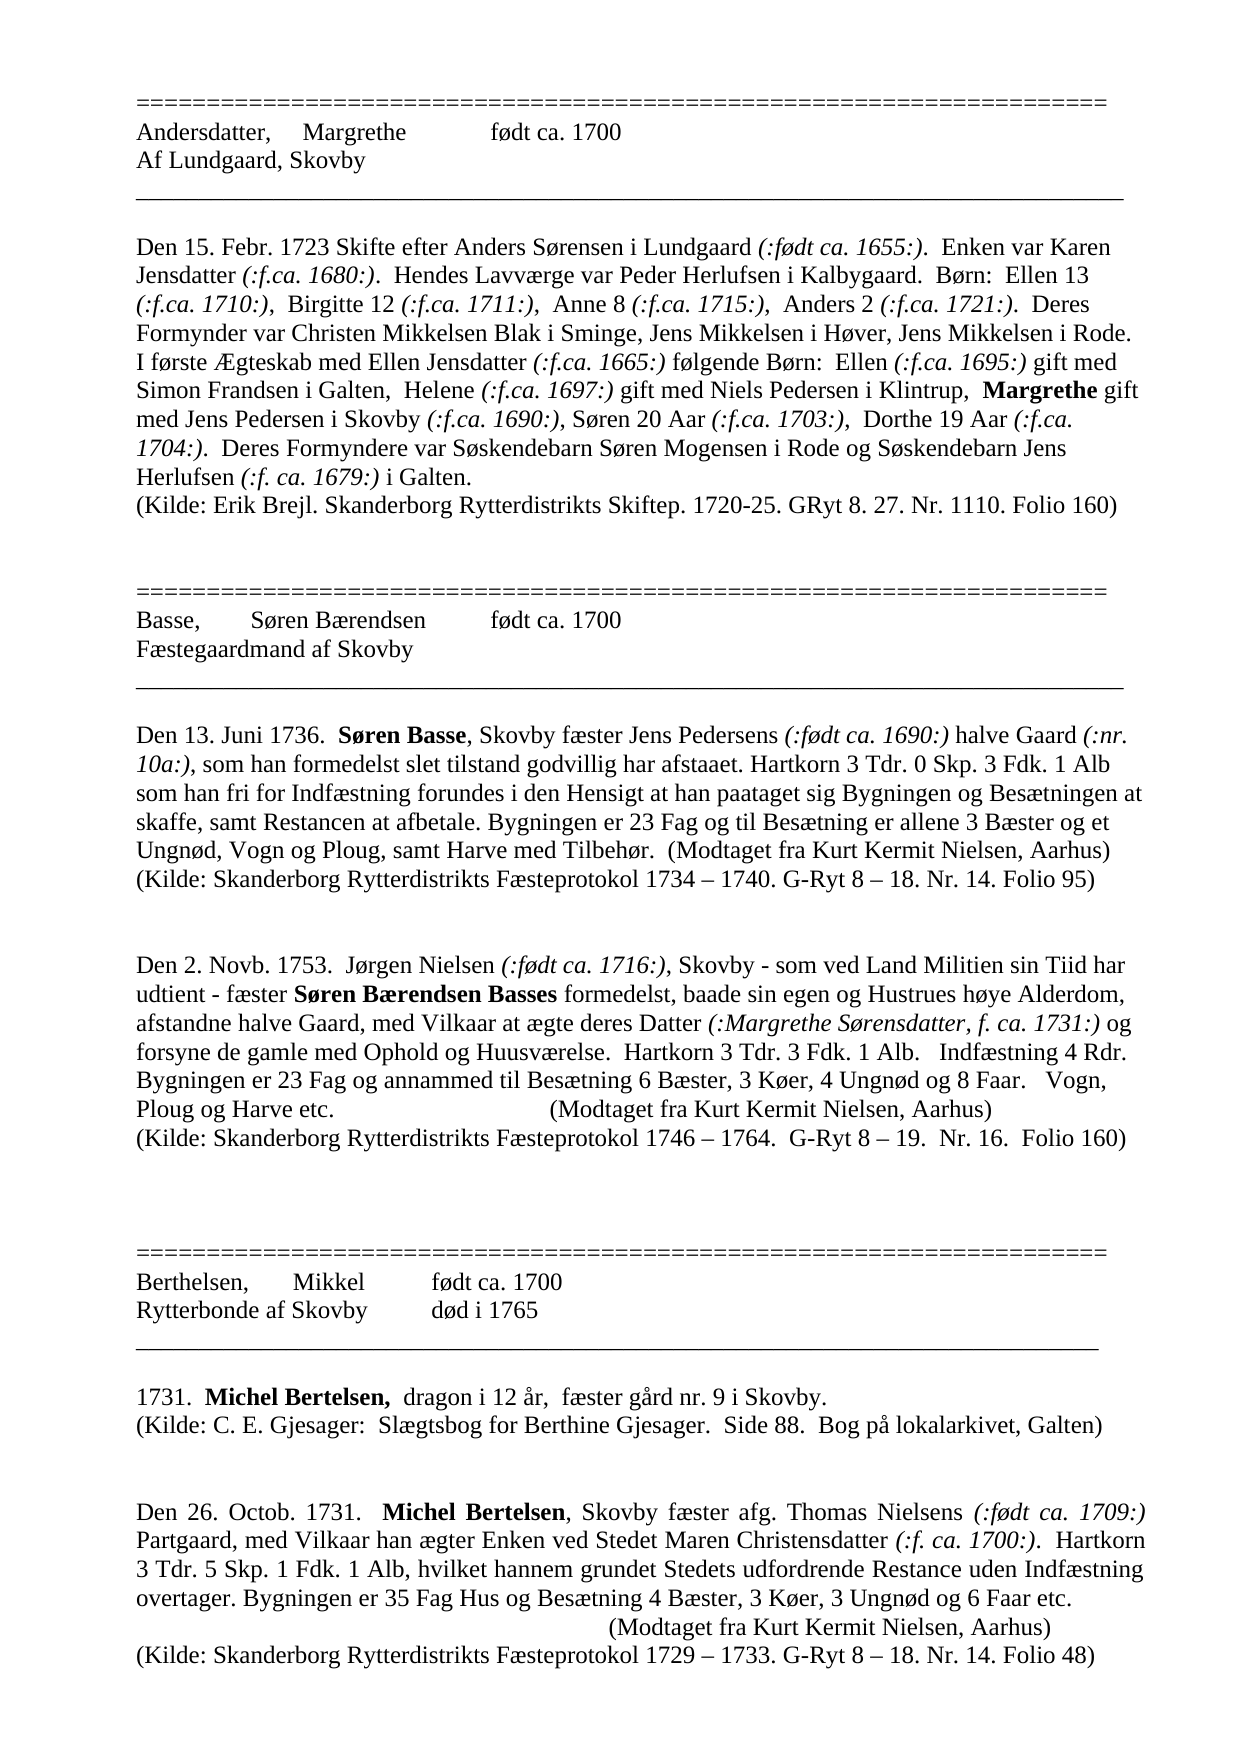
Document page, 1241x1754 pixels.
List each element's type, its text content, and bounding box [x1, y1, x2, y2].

text _______________________________________________________________________________ [136, 174, 1146, 203]
text _____________________________________________________________________________ [136, 1324, 1146, 1353]
text Af Lundgaard, Skovby [136, 145, 1146, 174]
text (Modtaget fra Kurt Kermit Nielsen, Aarhus) [136, 1612, 1146, 1640]
text Den 2. Novb. 1753. Jørgen Nielsen (:født ca. 1716:), Skovby - som ved Land Militien sin Tiid har udtient - fæster Søren Bærendsen Basses formedelst, baade sin egen og Hustrues høye Alderdom, afstandne halve Gaard, med Vilkaar at ægte deres Datter (:Margrethe Sørensdatter, f. ca. 1731:) og forsyne de gamle med Ophold og Huusværelse. Hartkorn 3 Tdr. 3 Fdk. 1 Alb. Indfæstning 4 Rdr. Bygningen er 23 Fag og annammed til Besætning 6 Bæster, 3 Køer, 4 Ungnød og 8 Faar. Vogn, Ploug og Harve etc. (Modtaget fra Kurt Kermit Nielsen, Aarhus) [136, 950, 1146, 1123]
text Andersdatter, Margrethe født ca. 1700 [136, 117, 1146, 145]
text Fæstegaardmand af Skovby [136, 634, 1146, 663]
text _______________________________________________________________________________ [136, 663, 1146, 692]
text Rytterbonde af Skovby død i 1765 [136, 1295, 1146, 1324]
text ===================================================================== [136, 1238, 1146, 1267]
text ===================================================================== [136, 88, 1146, 117]
text (Kilde: Erik Brejl. Skanderborg Rytterdistrikts Skiftep. 1720-25. GRyt 8. 27. Nr. 1110. Folio 160) [136, 490, 1146, 519]
text (Kilde: Skanderborg Rytterdistrikts Fæsteprotokol 1746 – 1764. G-Ryt 8 – 19. Nr. 16. Folio 160) [136, 1123, 1146, 1152]
text 1731. Michel Bertelsen, dragon i 12 år, fæster gård nr. 9 i Skovby. [136, 1382, 1146, 1410]
text (Kilde: Skanderborg Rytterdistrikts Fæsteprotokol 1734 – 1740. G-Ryt 8 – 18. Nr. 14. Folio 95) [136, 864, 1146, 893]
text (Kilde: Skanderborg Rytterdistrikts Fæsteprotokol 1729 – 1733. G-Ryt 8 – 18. Nr. 14. Folio 48) [136, 1640, 1146, 1669]
text Berthelsen, Mikkel født ca. 1700 [136, 1267, 1146, 1295]
text Den 15. Febr. 1723 Skifte efter Anders Sørensen i Lundgaard (:født ca. 1655:). Enken var Karen Jensdatter (:f.ca. 1680:). Hendes Lavværge var Peder Herlufsen i Kalbygaard. Børn: Ellen 13 (:f.ca. 1710:), Birgitte 12 (:f.ca. 1711:), Anne 8 (:f.ca. 1715:), Anders 2 (:f.ca. 1721:). Deres Formynder var Christen Mikkelsen Blak i Sminge, Jens Mikkelsen i Høver, Jens Mikkelsen i Rode. I første Ægteskab med Ellen Jensdatter (:f.ca. 1665:) følgende Børn: Ellen (:f.ca. 1695:) gift med Simon Frandsen i Galten, Helene (:f.ca. 1697:) gift med Niels Pedersen i Klintrup, Margrethe gift med Jens Pedersen i Skovby (:f.ca. 1690:), Søren 20 Aar (:f.ca. 1703:), Dorthe 19 Aar (:f.ca. 1704:). Deres Formyndere var Søskendebarn Søren Mogensen i Rode og Søskendebarn Jens Herlufsen (:f. ca. 1679:) i Galten. [136, 232, 1146, 490]
text (Kilde: C. E. Gjesager: Slægtsbog for Berthine Gjesager. Side 88. Bog på lokalarkivet, Galten) [136, 1410, 1146, 1439]
text ===================================================================== [136, 577, 1146, 605]
text Den 26. Octob. 1731. Michel Bertelsen, Skovby fæster afg. Thomas Nielsens (:født ca. 1709:) Partgaard, med Vilkaar han ægter Enken ved Stedet Maren Christensdatter (:f. ca. 1700:). Hartkorn 3 Tdr. 5 Skp. 1 Fdk. 1 Alb, hvilket hannem grundet Stedets udfordrende Restance uden Indfæstning overtager. Bygningen er 35 Fag Hus og Besætning 4 Bæster, 3 Køer, 3 Ungnød og 6 Faar etc. [136, 1497, 1146, 1612]
text Basse, Søren Bærendsen født ca. 1700 [136, 605, 1146, 634]
text Den 13. Juni 1736. Søren Basse, Skovby fæster Jens Pedersens (:født ca. 1690:) halve Gaard (:nr. 10a:), som han formedelst slet tilstand godvillig har afstaaet. Hartkorn 3 Tdr. 0 Skp. 3 Fdk. 1 Alb som han fri for Indfæstning forundes i den Hensigt at han paataget sig Bygningen og Besætningen at skaffe, samt Restancen at afbetale. Bygningen er 23 Fag og til Besætning er allene 3 Bæster og et Ungnød, Vogn og Ploug, samt Harve med Tilbehør. (Modtaget fra Kurt Kermit Nielsen, Aarhus) [136, 720, 1146, 864]
